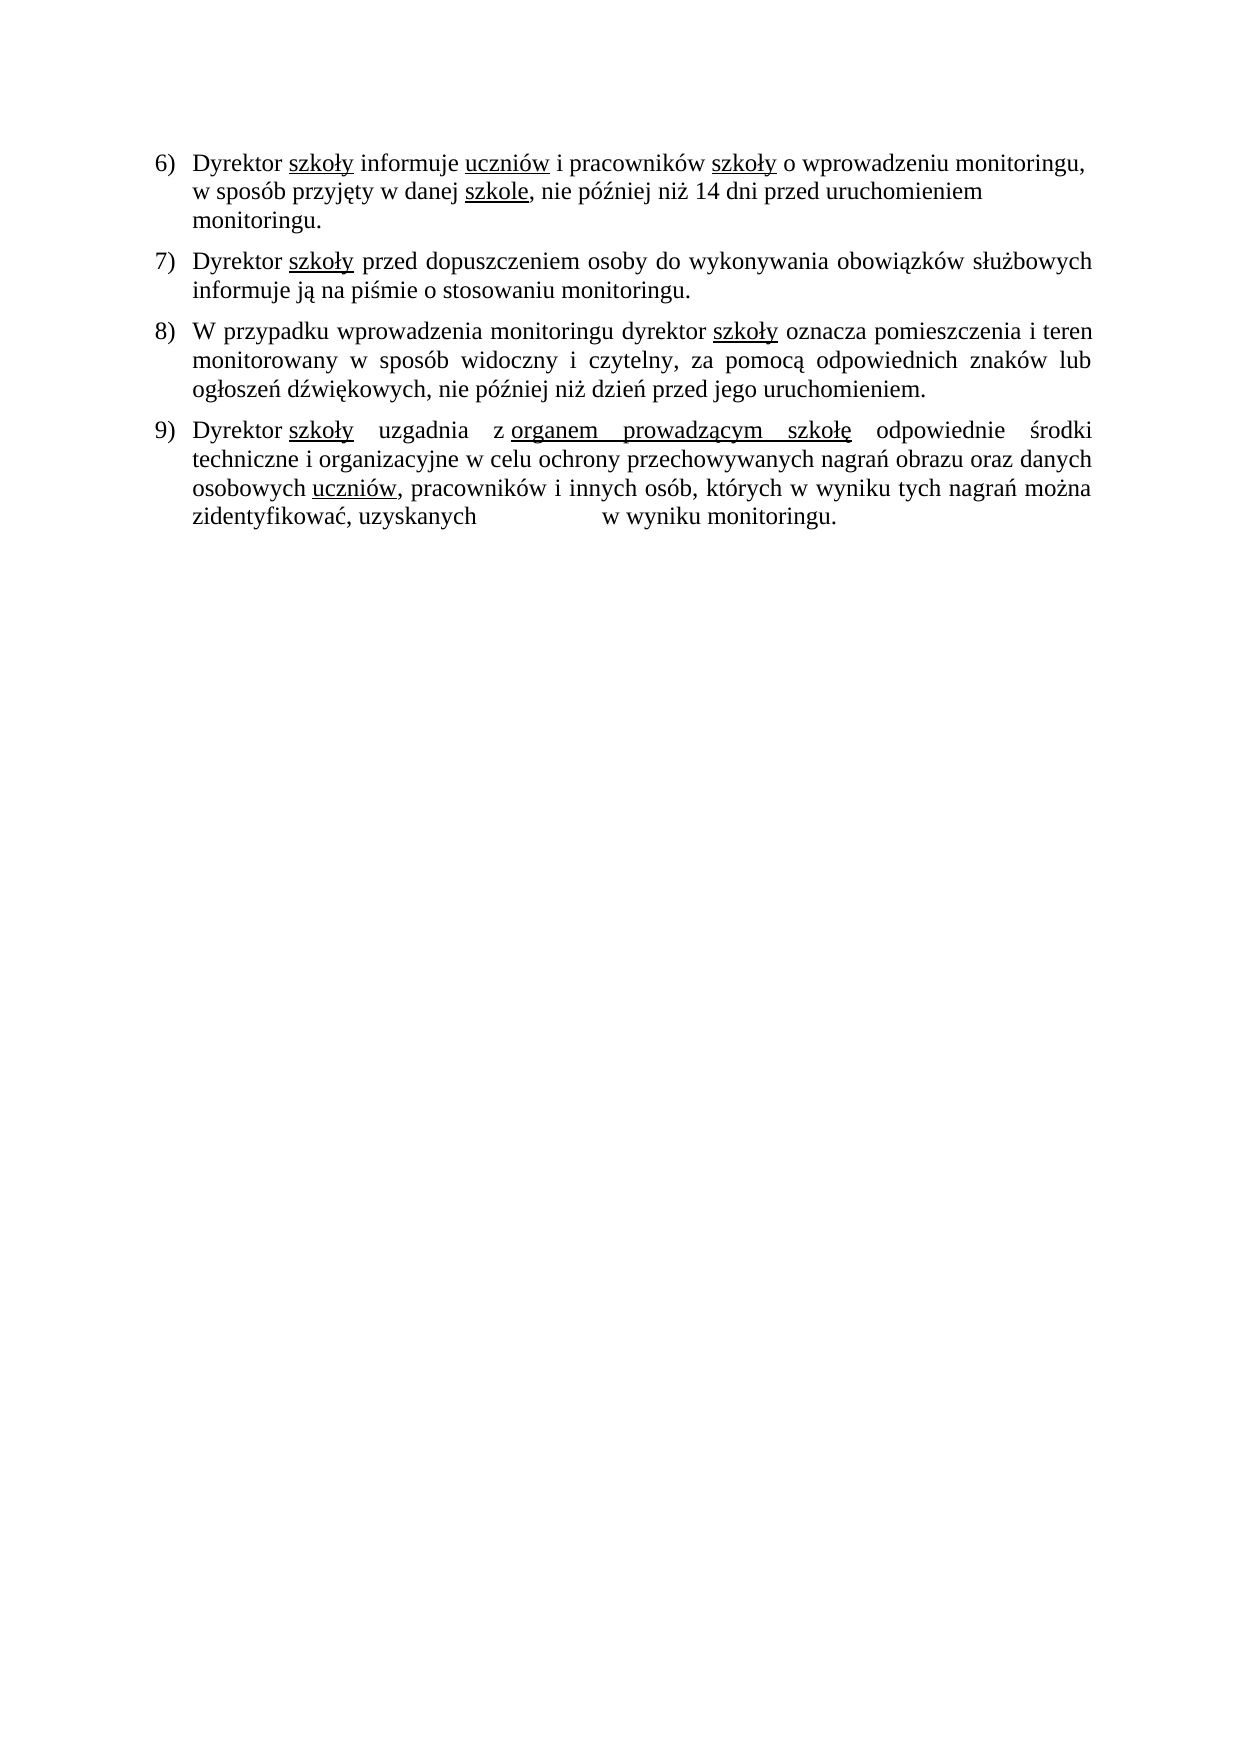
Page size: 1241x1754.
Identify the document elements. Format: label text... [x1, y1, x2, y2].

list Dyrektor szkoły informuje uczniów i pracowników szkoły o wprowadzeniu monitoringu, w sposób przyjęty w danej szkole, nie później niż 14 dni przed uruchomieniem monitoringu. [154, 148, 1093, 234]
list W przypadku wprowadzenia monitoringu dyrektor szkoły oznacza pomieszczenia i teren monitorowany w sposób widoczny i czytelny, za pomocą odpowiednich znaków lub ogłoszeń dźwiękowych, nie później niż dzień przed jego uruchomieniem. [154, 316, 1093, 403]
list Dyrektor szkoły uzgadnia z organem prowadzącym szkołę odpowiednie środki techniczne i organizacyjne w celu ochrony przechowywanych nagrań obrazu oraz danych osobowych uczniów, pracowników i innych osób, których w wyniku tych nagrań można zidentyfikować, uzyskanych w wyniku monitoringu. [154, 415, 1093, 530]
list Dyrektor szkoły przed dopuszczeniem osoby do wykonywania obowiązków służbowych informuje ją na piśmie o stosowaniu monitoringu. [154, 246, 1093, 304]
